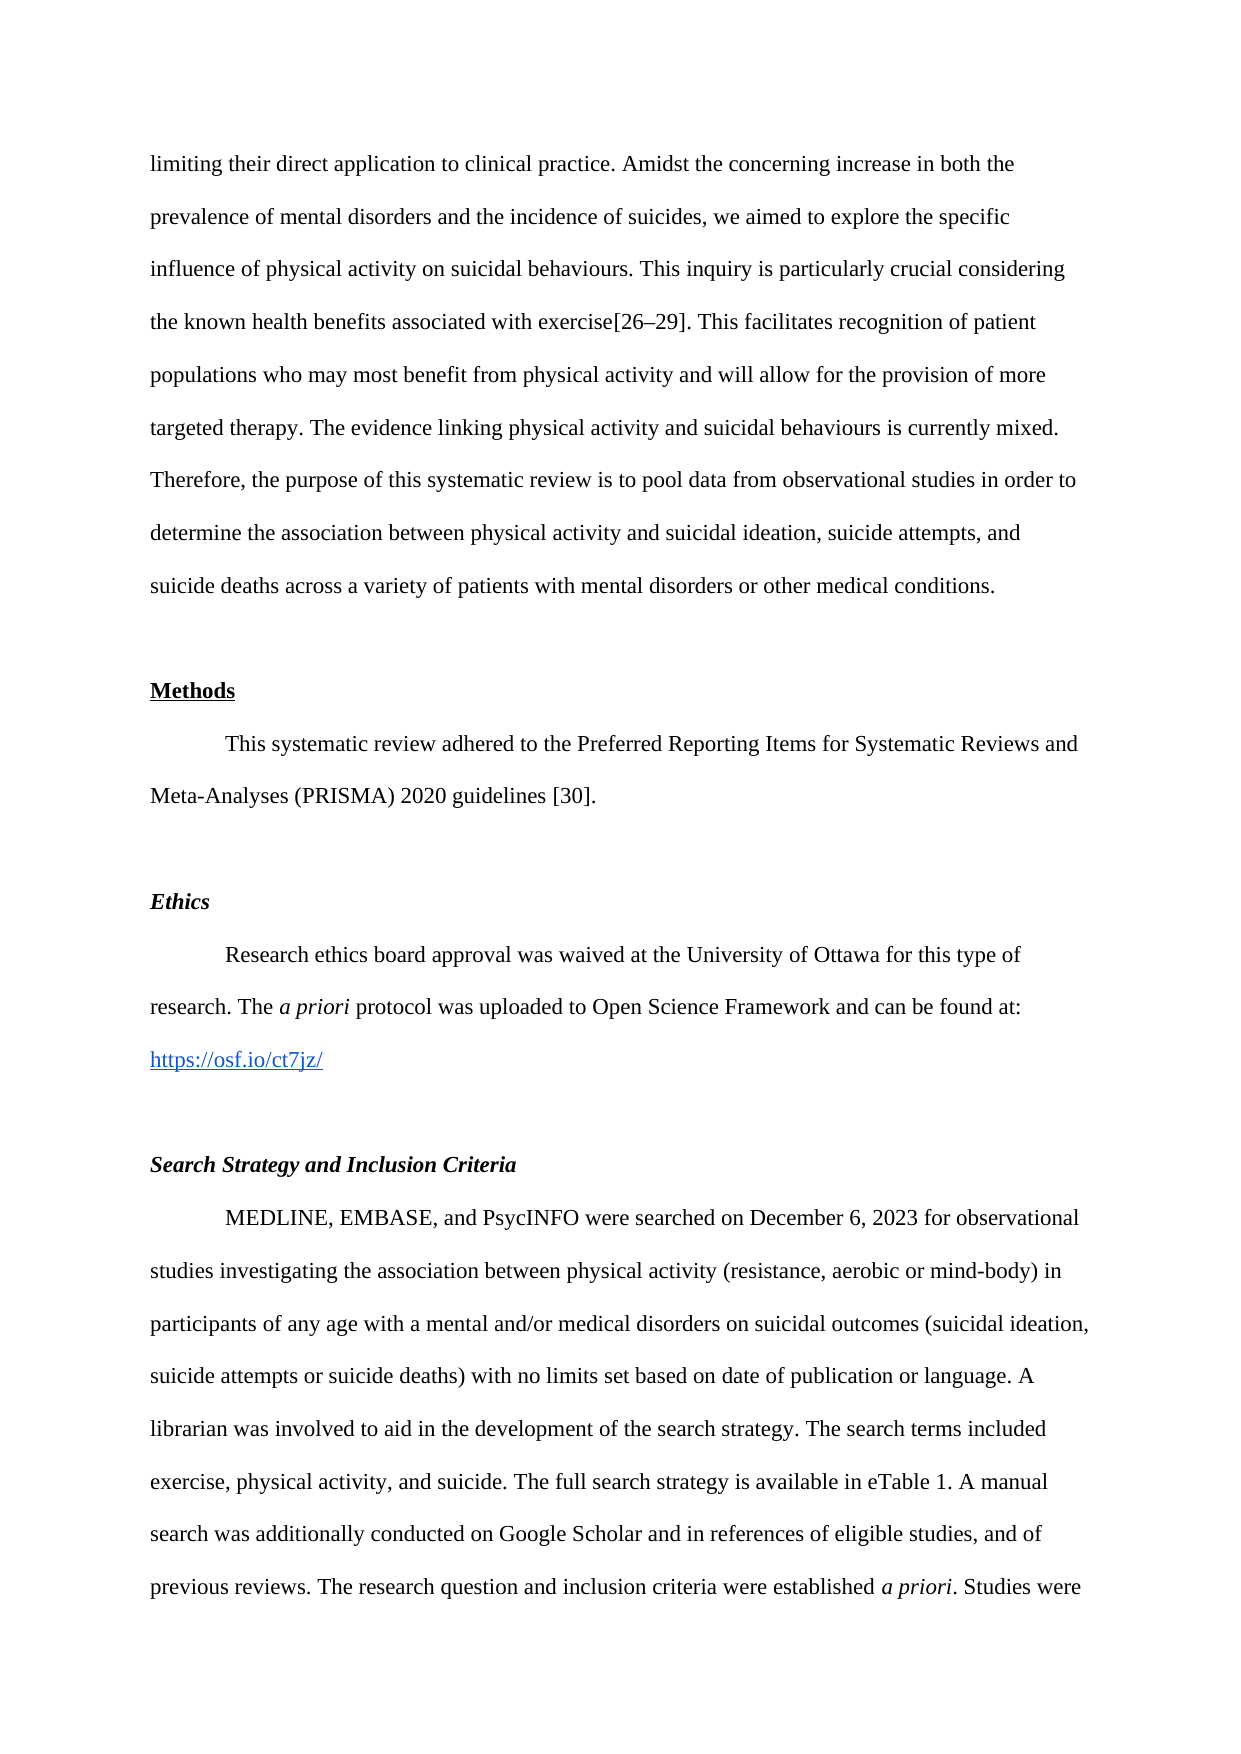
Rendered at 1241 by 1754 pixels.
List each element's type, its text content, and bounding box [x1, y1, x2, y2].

text Search Strategy and Inclusion Criteria [150, 1151, 1090, 1178]
text Methods [150, 677, 1090, 703]
text Research ethics board approval was waived at the University of Ottawa for this type of research. The a priori protocol was uploaded to Open Science Framework and can be found at: https://osf.io/ct7jz/ [150, 941, 1090, 1072]
text Ethics [150, 888, 1090, 914]
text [150, 1204, 1090, 1599]
text This systematic review adhered to the Preferred Reporting Items for Systematic Reviews and Meta-Analyses (PRISMA) 2020 guidelines [30]. [150, 730, 1090, 809]
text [150, 150, 1090, 598]
